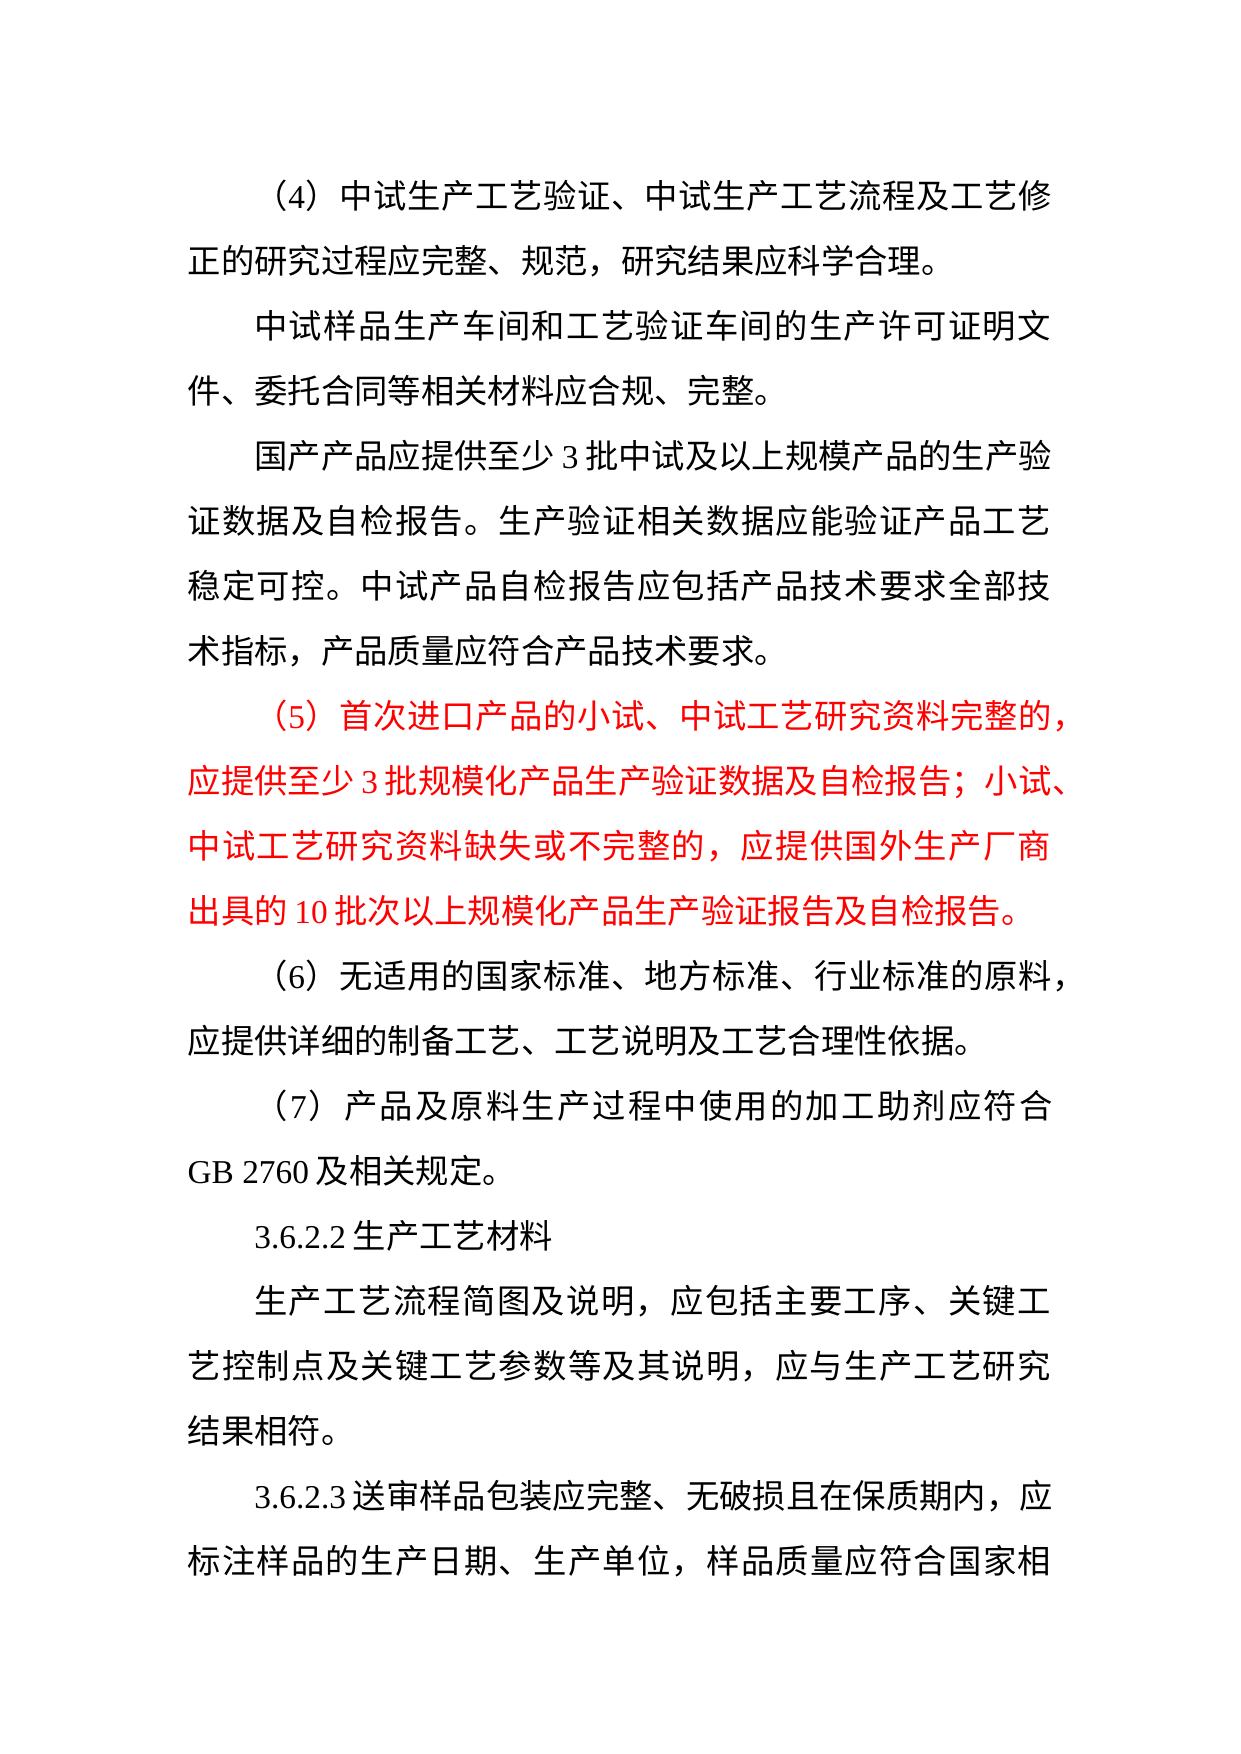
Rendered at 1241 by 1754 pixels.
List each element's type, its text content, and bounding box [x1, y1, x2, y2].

text 国产产品应提供至少3批中试及以上规模产品的生产验证数据及自检报告。生产验证相关数据应能验证产品工艺稳定可控。中试产品自检报告应包括产品技术要求全部技术指标，产品质量应符合产品技术要求。 [187, 422, 1053, 682]
text （7）产品及原料生产过程中使用的加工助剂应符合GB 2760及相关规定。 [187, 1072, 1053, 1202]
text （6）无适用的国家标准、地方标准、行业标准的原料，应提供详细的制备工艺、工艺说明及工艺合理性依据。 [187, 942, 1053, 1072]
text （5）首次进口产品的小试、中试工艺研究资料完整的，应提供至少3批规模化产品生产验证数据及自检报告；小试、中试工艺研究资料缺失或不完整的，应提供国外生产厂商出具的10批次以上规模化产品生产验证报告及自检报告。 [187, 682, 1053, 942]
text 生产工艺流程简图及说明，应包括主要工序、关键工艺控制点及关键工艺参数等及其说明，应与生产工艺研究结果相符。 [187, 1267, 1053, 1462]
text .2生产工艺材料 [187, 1202, 1053, 1267]
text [187, 1462, 1053, 1592]
text （4）中试生产工艺验证、中试生产工艺流程及工艺修正的研究过程应完整、规范，研究结果应科学合理。 [187, 162, 1053, 292]
text 中试样品生产车间和工艺验证车间的生产许可证明文件、委托合同等相关材料应合规、完整。 [187, 292, 1053, 422]
